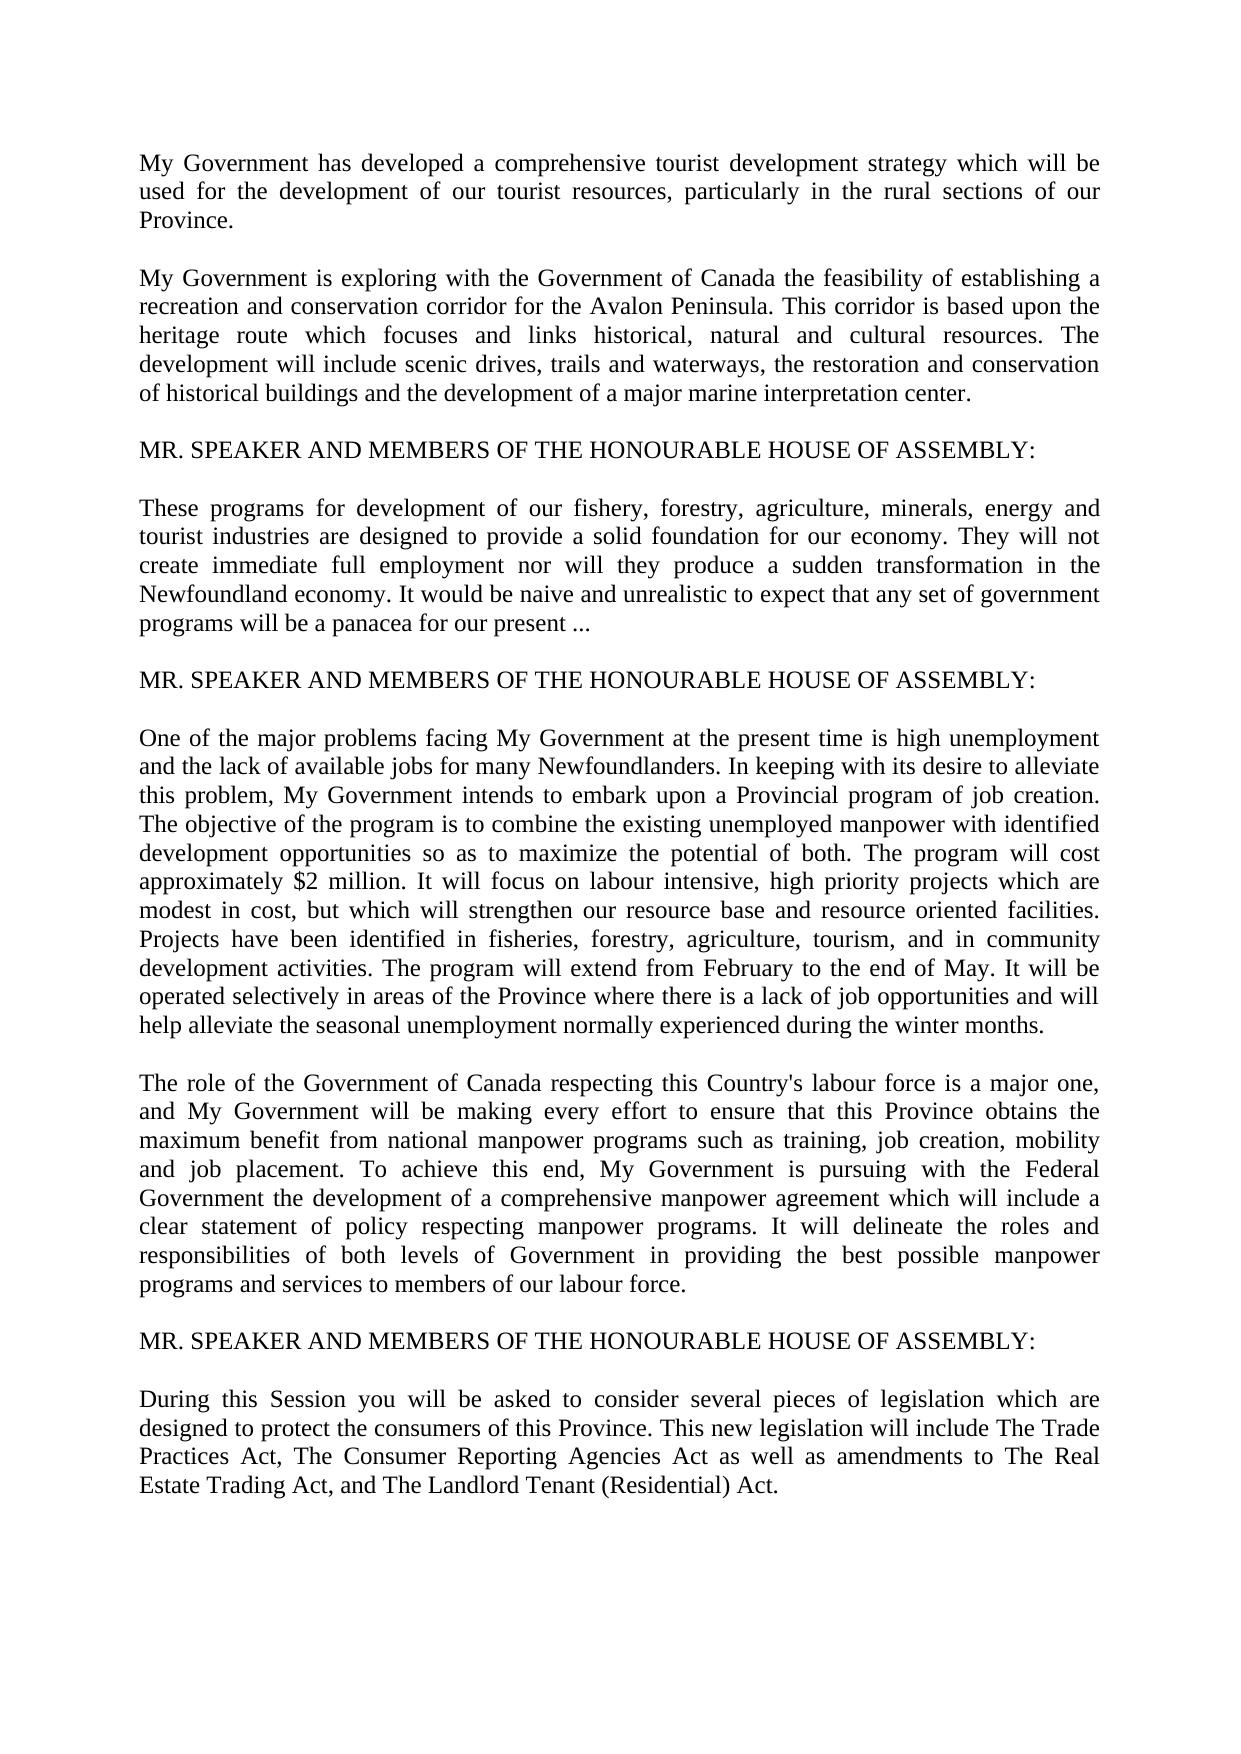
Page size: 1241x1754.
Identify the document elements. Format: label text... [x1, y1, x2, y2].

text During this Session you will be asked to consider several pieces of legislation which are designed to protect the consumers of this Province. This new legislation will include The Trade Practices Act, The Consumer Reporting Agencies Act as well as amendments to The Real Estate Trading Act, and The Landlord Tenant (Residential) Act. [139, 1384, 1101, 1499]
text MR. SPEAKER AND MEMBERS OF THE HONOURABLE HOUSE OF ASSEMBLY: [139, 665, 1101, 694]
text MR. SPEAKER AND MEMBERS OF THE HONOURABLE HOUSE OF ASSEMBLY: [139, 1326, 1101, 1355]
text My Government has developed a comprehensive tourist development strategy which will be used for the development of our tourist resources, particularly in the rural sections of our Province. [139, 148, 1101, 234]
text MR. SPEAKER AND MEMBERS OF THE HONOURABLE HOUSE OF ASSEMBLY: [139, 435, 1101, 464]
text One of the major problems facing My Government at the present time is high unemployment and the lack of available jobs for many Newfoundlanders. In keeping with its desire to alleviate this problem, My Government intends to embark upon a Provincial program of job creation. The objective of the program is to combine the existing unemployed manpower with identified development opportunities so as to maximize the potential of both. The program will cost approximately $2 million. It will focus on labour intensive, high priority projects which are modest in cost, but which will strengthen our resource base and resource oriented facilities. Projects have been identified in fisheries, forestry, agriculture, tourism, and in community development activities. The program will extend from February to the end of May. It will be operated selectively in areas of the Province where there is a lack of job opportunities and will help alleviate the seasonal unemployment normally experienced during the winter months. [139, 723, 1101, 1039]
text These programs for development of our fishery, forestry, agriculture, minerals, energy and tourist industries are designed to provide a solid foundation for our economy. They will not create immediate full employment nor will they produce a sudden transformation in the Newfoundland economy. It would be naive and unrealistic to expect that any set of government programs will be a panacea for our present ... [139, 493, 1101, 636]
text My Government is exploring with the Government of Canada the feasibility of establishing a recreation and conservation corridor for the Avalon Peninsula. This corridor is based upon the heritage route which focuses and links historical, natural and cultural resources. The development will include scenic drives, trails and waterways, the restoration and conservation of historical buildings and the development of a major marine interpretation center. [139, 263, 1101, 406]
text The role of the Government of Canada respecting this Country's labour force is a major one, and My Government will be making every effort to ensure that this Province obtains the maximum benefit from national manpower programs such as training, job creation, mobility and job placement. To achieve this end, My Government is pursuing with the Federal Government the development of a comprehensive manpower agreement which will include a clear statement of policy respecting manpower programs. It will delineate the roles and responsibilities of both levels of Government in providing the best possible manpower programs and services to members of our labour force. [139, 1068, 1101, 1298]
